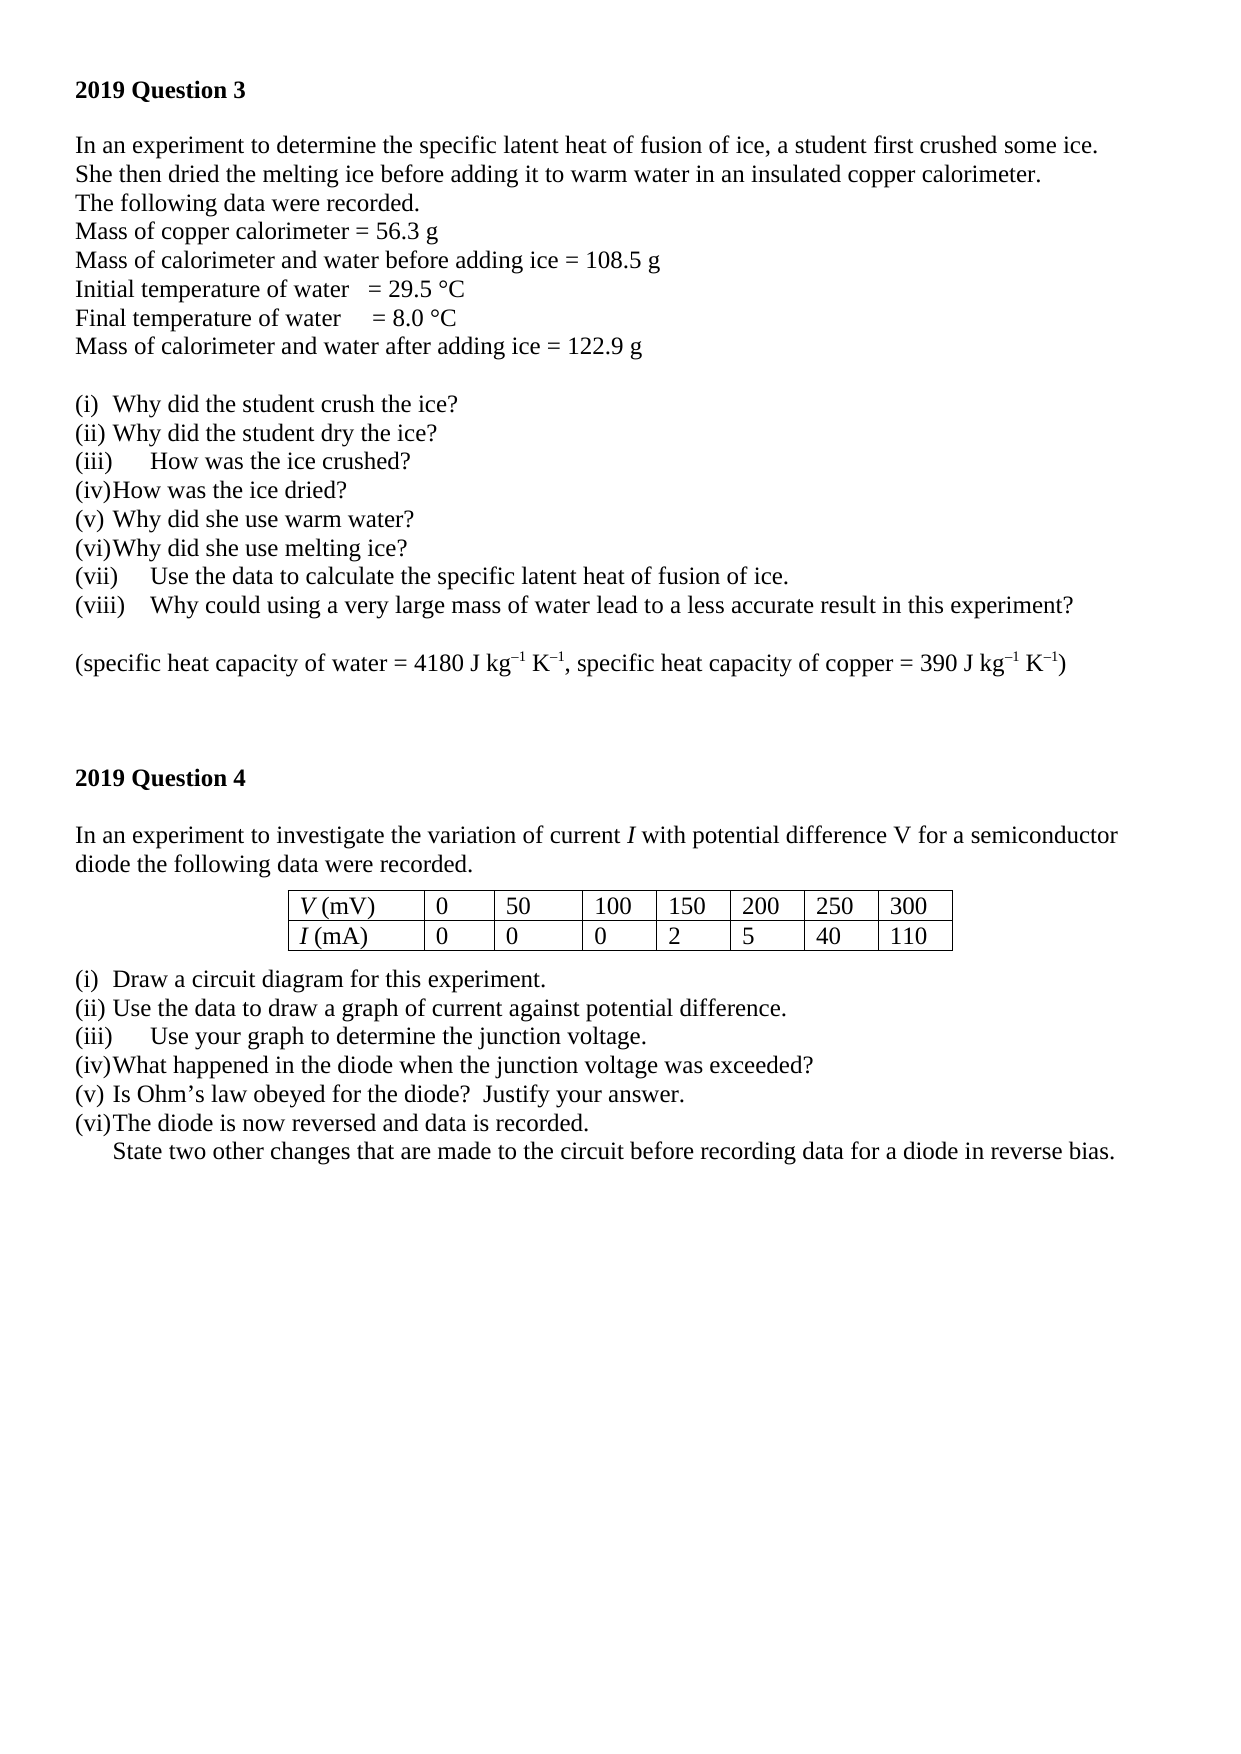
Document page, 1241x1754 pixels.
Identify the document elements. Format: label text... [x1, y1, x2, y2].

table_header 50 [495, 891, 582, 920]
table_header 250 [805, 891, 878, 920]
list What happened in the diode when the junction voltage was exceeded? [75, 1050, 1165, 1079]
text In an experiment to determine the specific latent heat of fusion of ice, a student first crushed some ice. [75, 130, 1165, 159]
list How was the ice dried? [75, 475, 1165, 504]
table_header 200 [731, 891, 804, 920]
text (specific heat capacity of water = 4180 J kg–1 K–1, specific heat capacity of copper = 390 J kg–1 K–1) [75, 648, 1165, 676]
text In an experiment to investigate the variation of current I with potential difference V for a semiconductor diode the following data were recorded. [75, 820, 1165, 878]
list The diode is now reversed and data is recorded. [75, 1108, 1165, 1136]
list Use the data to calculate the specific latent heat of fusion of ice. [75, 561, 1165, 590]
text Initial temperature of water = 29.5 °C [75, 274, 1165, 303]
table_cell I (mA) [289, 921, 424, 950]
table_cell 0 [425, 921, 494, 950]
table_header 150 [657, 891, 730, 920]
table_header 0 [425, 891, 494, 920]
table_header 100 [583, 891, 656, 920]
list Use the data to draw a graph of current against potential difference. [75, 993, 1165, 1021]
table_cell 2 [657, 921, 730, 950]
list Why did she use melting ice? [75, 533, 1165, 561]
text 2019 Question 4 [75, 763, 1165, 791]
list Why did the student dry the ice? [75, 418, 1165, 446]
table_cell 40 [805, 921, 878, 950]
table_cell 0 [583, 921, 656, 950]
table_cell 0 [495, 921, 582, 950]
text Mass of calorimeter and water after adding ice = 122.9 g [75, 331, 1165, 360]
list Draw a circuit diagram for this experiment. [75, 964, 1165, 993]
list Is Ohm’s law obeyed for the diode? Justify your answer. [75, 1079, 1165, 1108]
table_header 300 [879, 891, 952, 920]
text State two other changes that are made to the circuit before recording data for a diode in reverse bias. [112, 1136, 1165, 1165]
table_cell 110 [879, 921, 952, 950]
text 2019 Question 3 [75, 75, 1165, 104]
table_cell 5 [731, 921, 804, 950]
text Final temperature of water = 8.0 °C [75, 303, 1165, 331]
list Use your graph to determine the junction voltage. [75, 1021, 1165, 1050]
text She then dried the melting ice before adding it to warm water in an insulated copper calorimeter. [75, 159, 1165, 188]
list Why could using a very large mass of water lead to a less accurate result in this experiment? [75, 590, 1165, 619]
list Why did she use warm water? [75, 504, 1165, 533]
list How was the ice crushed? [75, 446, 1165, 475]
text Mass of copper calorimeter = 56.3 g [75, 216, 1165, 245]
text Mass of calorimeter and water before adding ice = 108.5 g [75, 245, 1165, 274]
text The following data were recorded. [75, 188, 1165, 216]
list Why did the student crush the ice? [75, 389, 1165, 418]
table_header V (mV) [289, 891, 424, 920]
